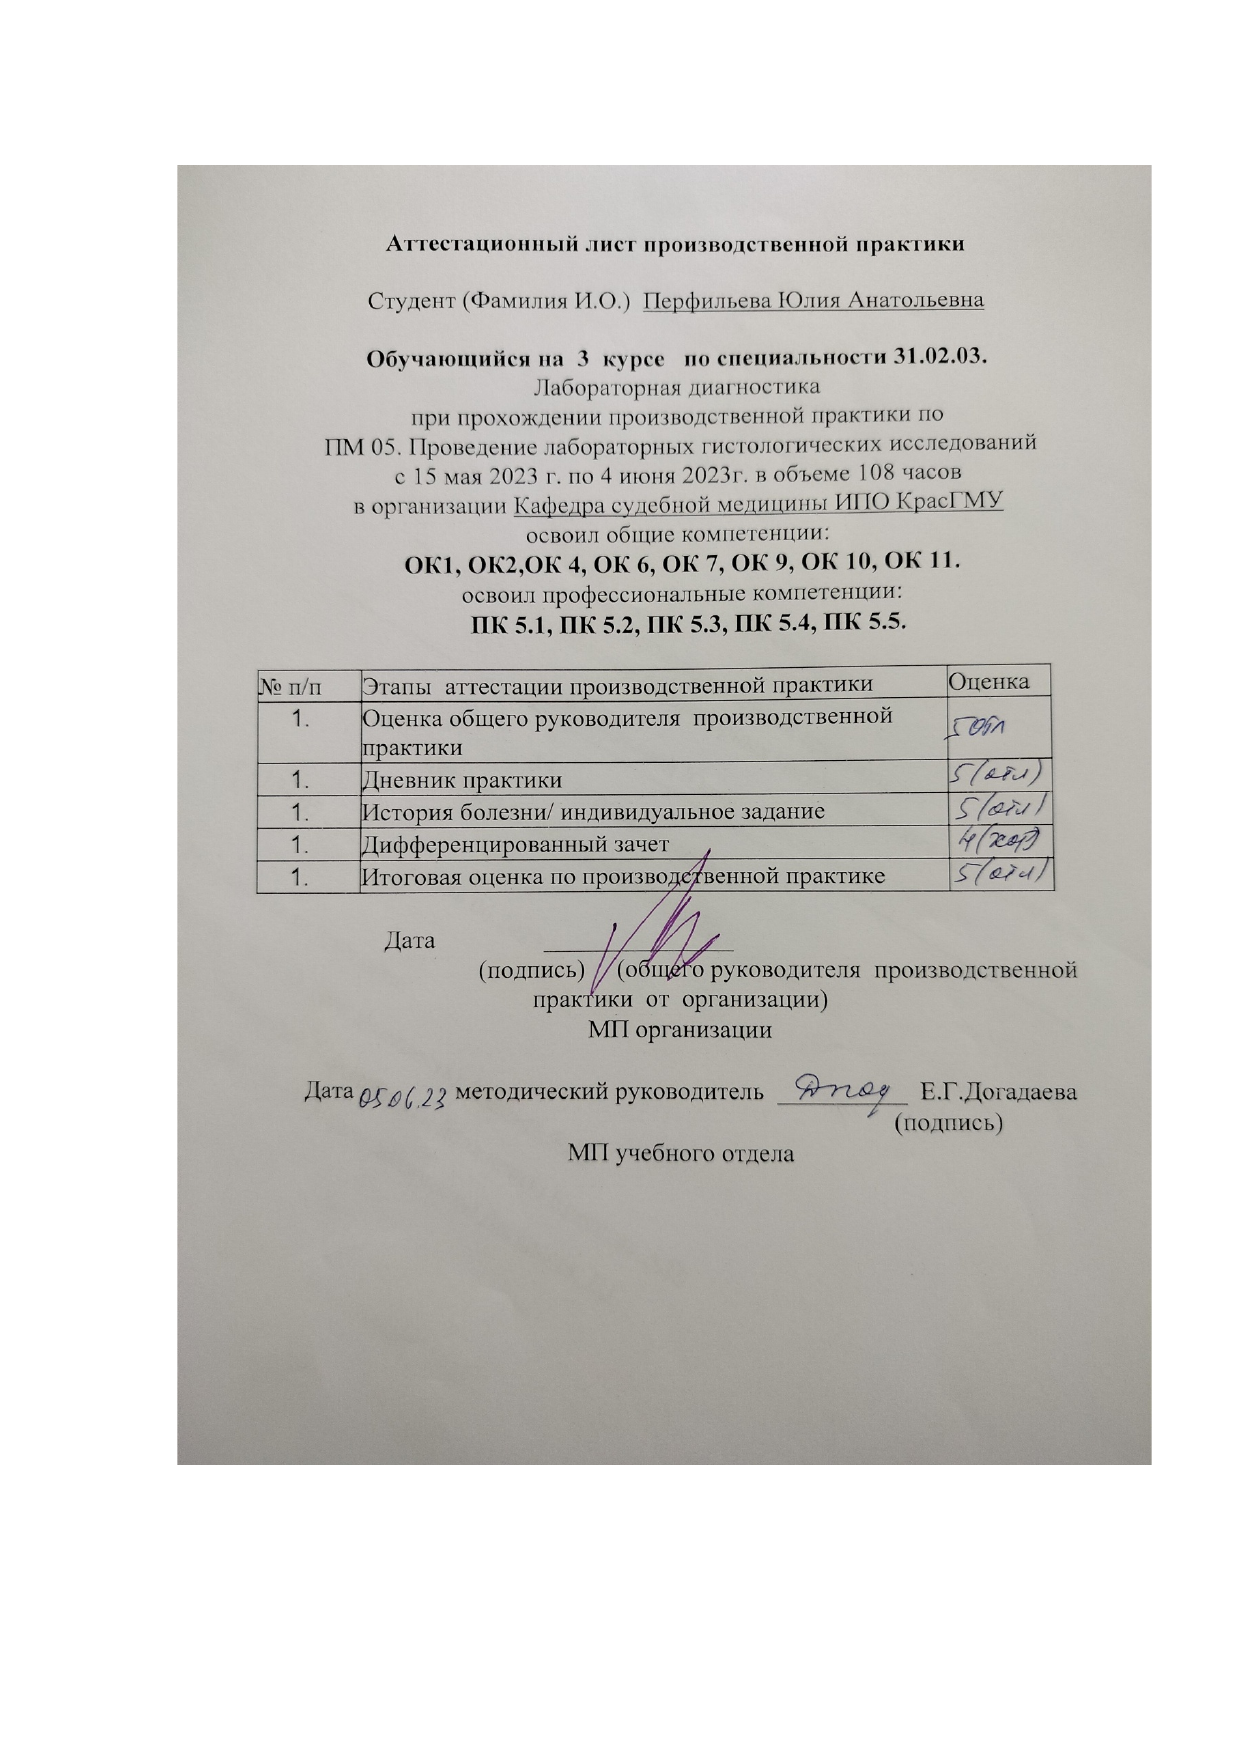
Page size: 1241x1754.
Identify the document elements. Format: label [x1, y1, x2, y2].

picture [177, 165, 1152, 1465]
